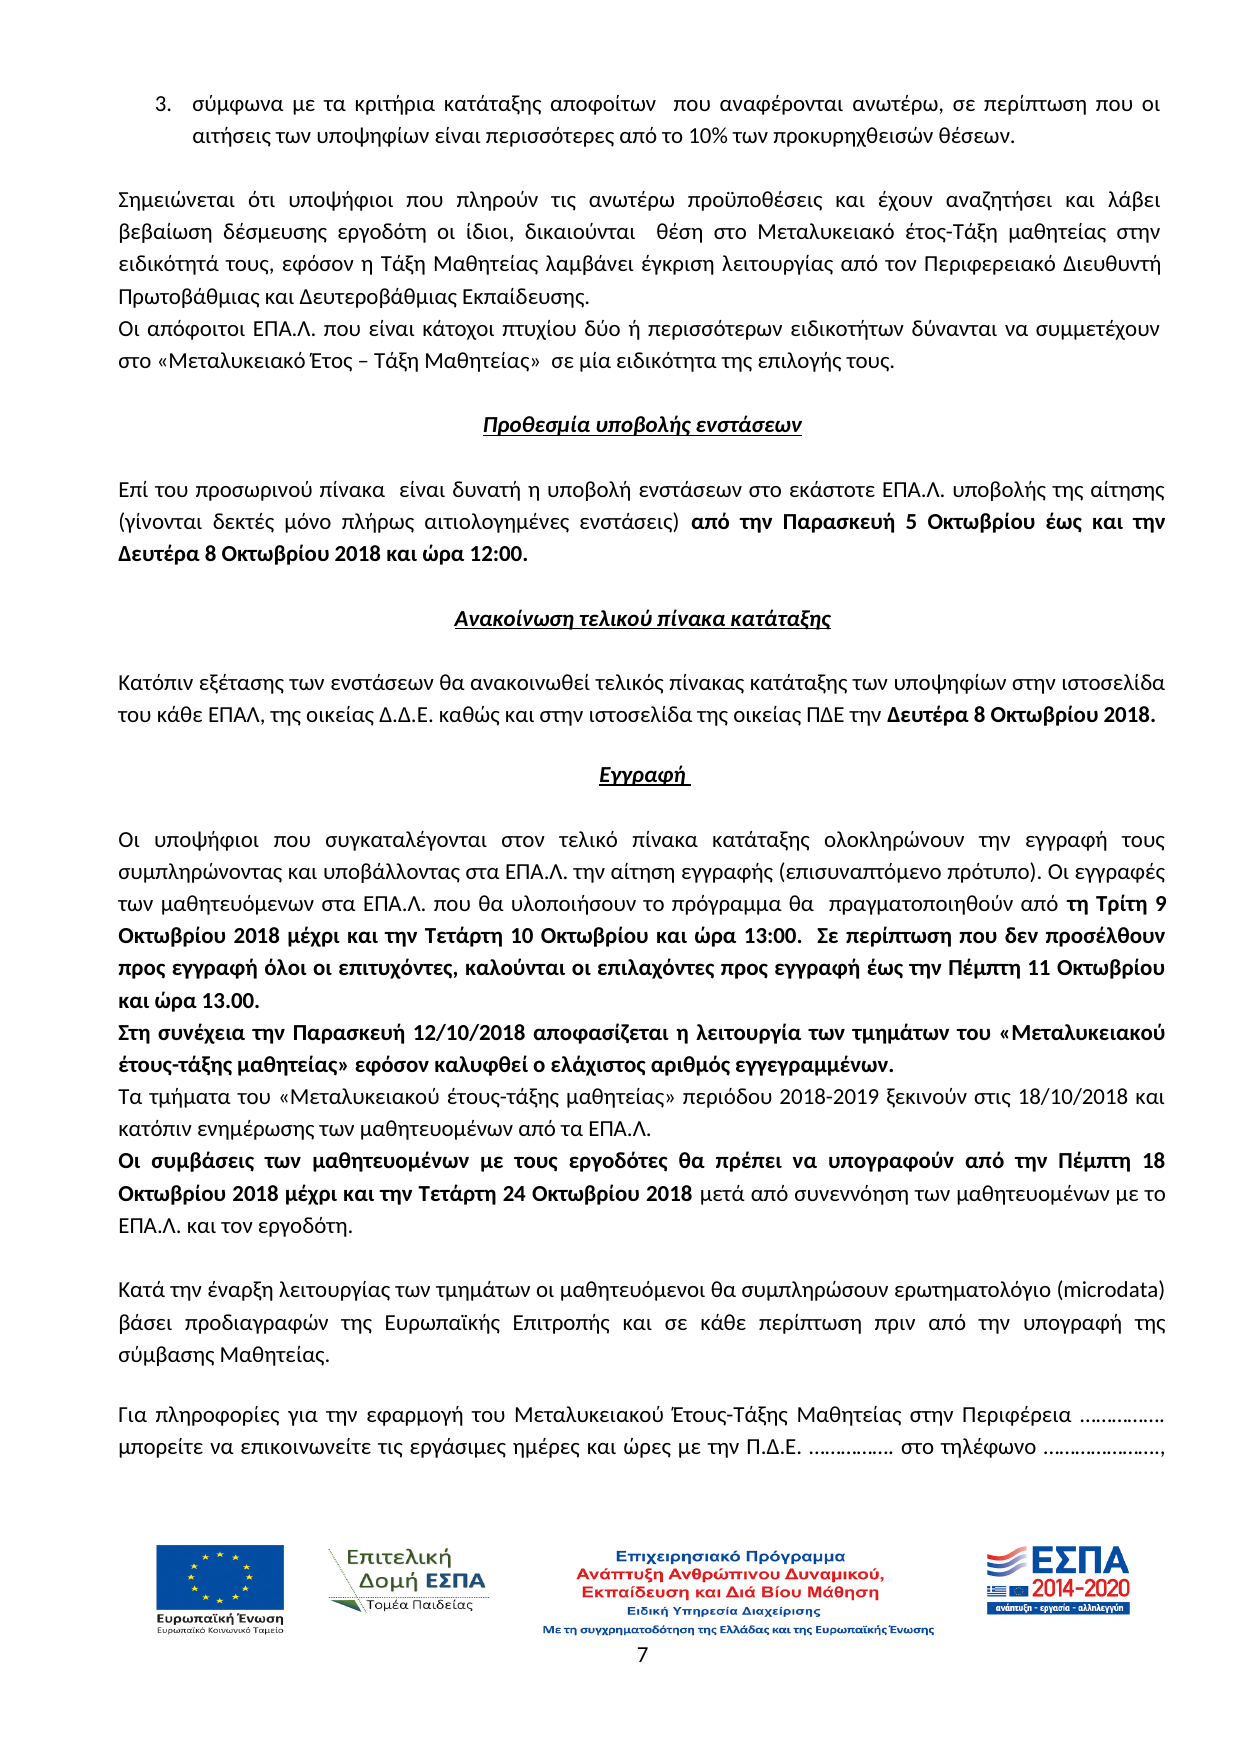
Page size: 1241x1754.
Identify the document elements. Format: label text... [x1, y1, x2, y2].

text Οι υποψήφιοι που συγκαταλέγονται στον τελικό πίνακα κατάταξης ολοκληρώνουν την εγγραφή τους συμπληρώνοντας και υποβάλλοντας στα ΕΠΑ.Λ. την αίτηση εγγραφής (επισυναπτόμενο πρότυπο). Οι εγγραφές των μαθητευόμενων στα ΕΠΑ.Λ. που θα υλοποιήσουν το πρόγραμμα θα πραγματοποιηθούν από τη Τρίτη 9 Οκτωβρίου 2018 μέχρι και την Τετάρτη 10 Οκτωβρίου και ώρα 13:00. Σε περίπτωση που δεν προσέλθουν προς εγγραφή όλοι οι επιτυχόντες, καλούνται οι επιλαχόντες προς εγγραφή έως την Πέμπτη 11 Οκτωβρίου και ώρα 13.00. [118, 825, 1167, 1014]
picture [150, 1540, 1134, 1640]
text Κατά την έναρξη λειτουργίας των τμημάτων οι μαθητευόμενοι θα συμπληρώσουν ερωτηματολόγιο (microdata) βάσει προδιαγραφών της Ευρωπαϊκής Επιτροπής και σε κάθε περίπτωση πριν από την υπογραφή της σύμβασης Μαθητείας. [118, 1275, 1167, 1368]
text Εγγραφή [118, 760, 1167, 788]
text Σημειώνεται ότι υποψήφιοι που πληρούν τις ανωτέρω προϋποθέσεις και έχουν αναζητήσει και λάβει βεβαίωση δέσμευσης εργοδότη οι ίδιοι, δικαιούνται θέση στο Μεταλυκειακό έτος-Τάξη μαθητείας στην ειδικότητά τους, εφόσον η Τάξη Μαθητείας λαμβάνει έγκριση λειτουργίας από τον Περιφερειακό Διευθυντή Πρωτοβάθμιας και Δευτεροβάθμιας Εκπαίδευσης. [118, 185, 1162, 310]
list σύμφωνα με τα κριτήρια κατάταξης αποφοίτων που αναφέρονται ανωτέρω, σε περίπτωση που οι αιτήσεις των υποψηφίων είναι περισσότερες από το 10% των προκυρηχθεισών θέσεων. [154, 89, 1162, 149]
text Οι απόφοιτοι ΕΠΑ.Λ. που είναι κάτοχοι πτυχίου δύο ή περισσότερων ειδικοτήτων δύνανται να συμμετέχουν στο «Μεταλυκειακό Έτος – Τάξη Μαθητείας» σε μία ειδικότητα της επιλογής τους. [118, 314, 1162, 374]
text Προθεσμία υποβολής ενστάσεων [118, 411, 1167, 438]
text Ανακοίνωση τελικού πίνακα κατάταξης [118, 604, 1167, 632]
text Κατόπιν εξέτασης των ενστάσεων θα ανακοινωθεί τελικός πίνακας κατάταξης των υποψηφίων στην ιστοσελίδα του κάθε ΕΠΑΛ, της οικείας Δ.Δ.Ε. καθώς και στην ιστοσελίδα της οικείας ΠΔΕ την Δευτέρα 8 Οκτωβρίου 2018. [118, 668, 1167, 728]
text Στη συνέχεια την Παρασκευή 12/10/2018 αποφασίζεται η λειτουργία των τμημάτων του «Μεταλυκειακού έτους-τάξης μαθητείας» εφόσον καλυφθεί ο ελάχιστος αριθμός εγγεγραμμένων. [118, 1018, 1167, 1078]
text Τα τμήματα του «Μεταλυκειακού έτους-τάξης μαθητείας» περιόδου 2018-2019 ξεκινούν στις 18/10/2018 και κατόπιν ενημέρωσης των μαθητευομένων από τα ΕΠΑ.Λ. [118, 1082, 1167, 1142]
text Επί του προσωρινού πίνακα είναι δυνατή η υποβολή ενστάσεων στο εκάστοτε ΕΠΑ.Λ. υποβολής της αίτησης (γίνονται δεκτές μόνο πλήρως αιτιολογημένες ενστάσεις) από την Παρασκευή 5 Οκτωβρίου έως και την Δευτέρα 8 Οκτωβρίου 2018 και ώρα 12:00. [118, 475, 1167, 567]
text Οι συμβάσεις των μαθητευομένων με τους εργοδότες θα πρέπει να υπογραφούν από την Πέμπτη 18 Οκτωβρίου 2018 μέχρι και την Τετάρτη 24 Οκτωβρίου 2018 μετά από συνεννόηση των μαθητευομένων με το ΕΠΑ.Λ. και τον εργοδότη. [118, 1147, 1167, 1239]
